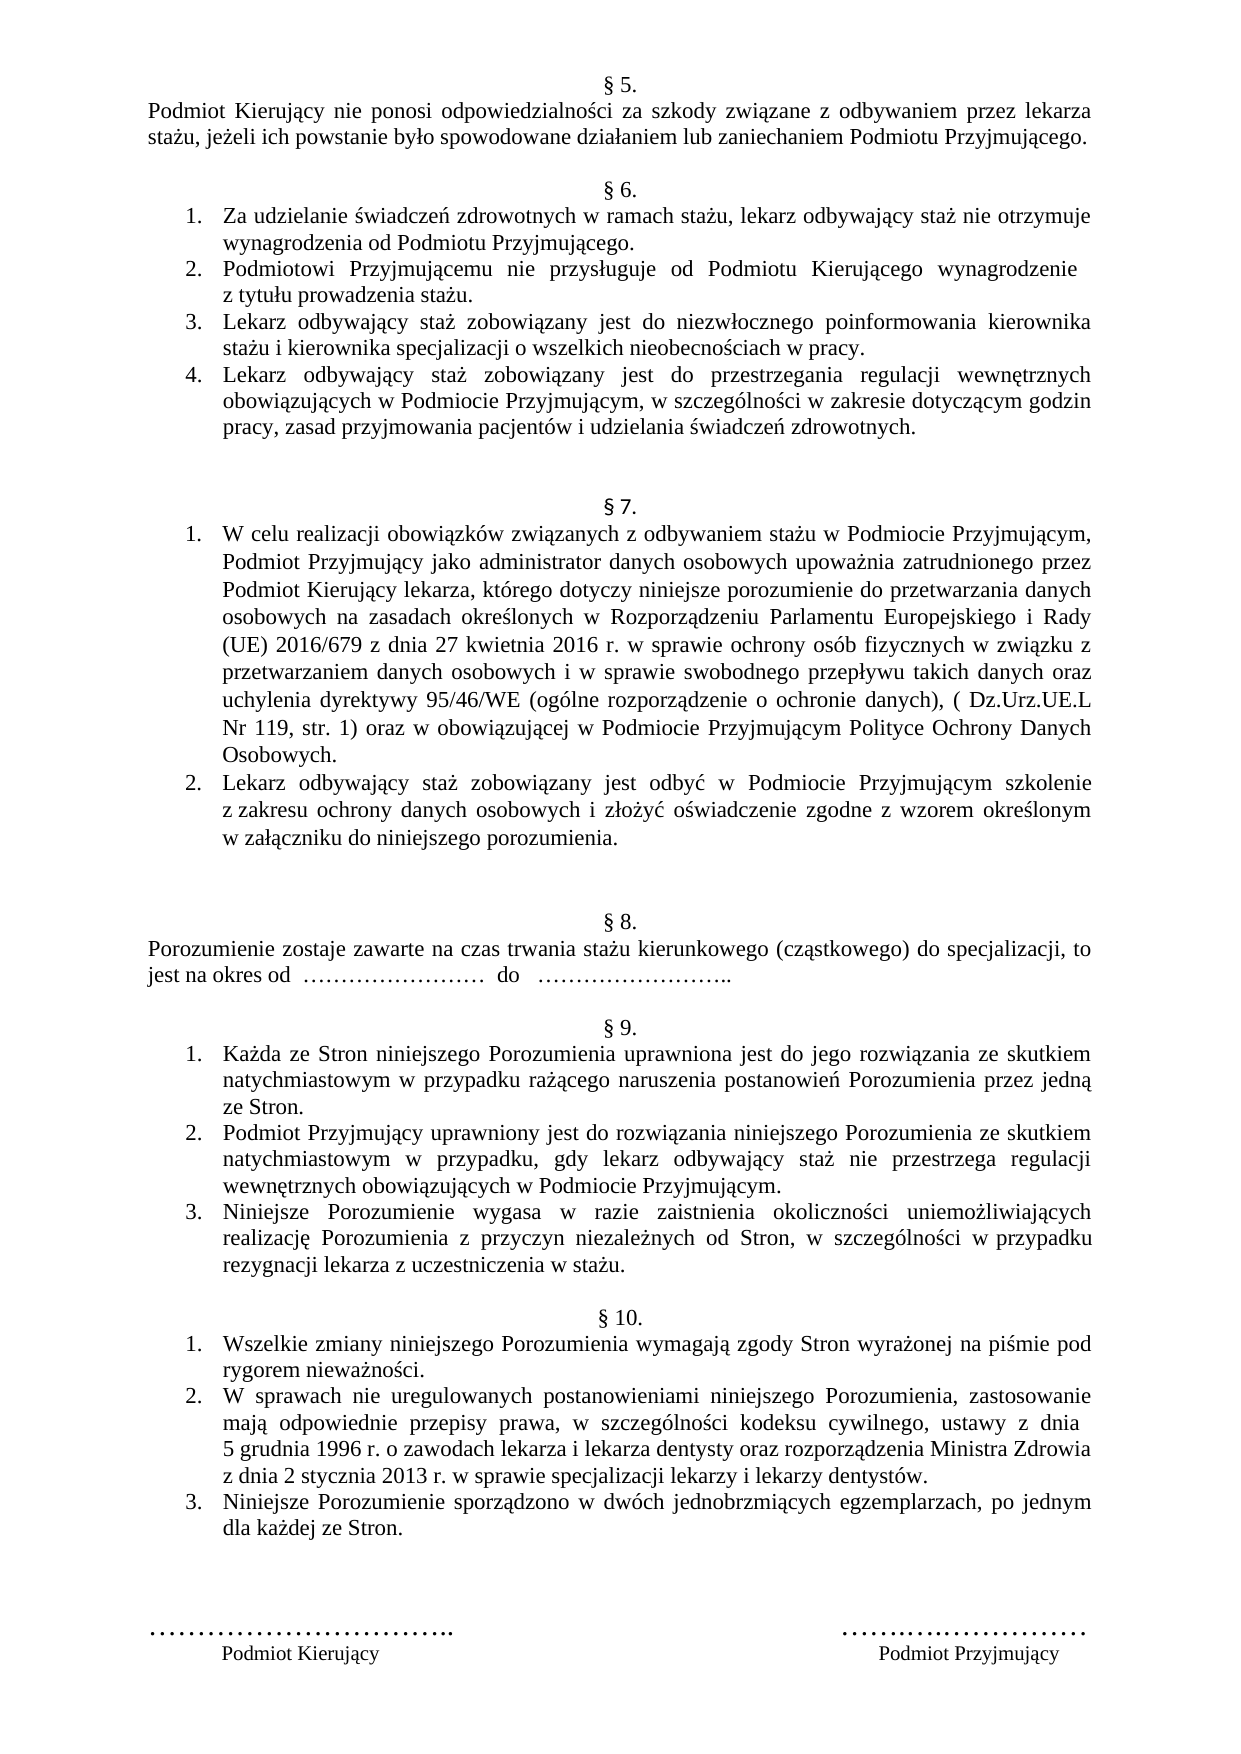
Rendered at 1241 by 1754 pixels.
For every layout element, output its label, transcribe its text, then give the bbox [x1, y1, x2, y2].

list Lekarz odbywający staż zobowiązany jest do przestrzegania regulacji wewnętrznych obowiązujących w Podmiocie Przyjmującym, w szczególności w zakresie dotyczącym godzin pracy, zasad przyjmowania pacjentów i udzielania świadczeń zdrowotnych. [185, 361, 1093, 440]
list Lekarz odbywający staż zobowiązany jest odbyć w Podmiocie Przyjmującym szkolenie z zakresu ochrony danych osobowych i złożyć oświadczenie zgodne z wzorem określonym w załączniku do niniejszego porozumienia. [185, 769, 1093, 850]
text § 6. [148, 176, 1093, 202]
text § 7. [148, 492, 1093, 520]
list Niniejsze Porozumienie wygasa w razie zaistnienia okoliczności uniemożliwiających realizację Porozumienia z przyczyn niezależnych od Stron, w szczególności w przypadku rezygnacji lekarza z uczestniczenia w stażu. [185, 1198, 1093, 1277]
text § 8. [148, 908, 1093, 934]
text Podmiot Kierujący nie ponosi odpowiedzialności za szkody związane z odbywaniem przez lekarza stażu, jeżeli ich powstanie było spowodowane działaniem lub zaniechaniem Podmiotu Przyjmującego. [148, 97, 1093, 150]
list Wszelkie zmiany niniejszego Porozumienia wymagają zgody Stron wyrażonej na piśmie pod rygorem nieważności. [185, 1330, 1093, 1383]
list Za udzielanie świadczeń zdrowotnych w ramach stażu, lekarz odbywający staż nie otrzymuje wynagrodzenia od Podmiotu Przyjmującego. [185, 202, 1093, 255]
text § 5. [148, 71, 1093, 97]
text ………………………….. …….….…………… [148, 1608, 1093, 1641]
list Podmiotowi Przyjmującemu nie przysługuje od Podmiotu Kierującego wynagrodzenie z tytułu prowadzenia stażu. [185, 255, 1093, 308]
text § 9. [148, 1014, 1093, 1040]
list Podmiot Przyjmujący uprawniony jest do rozwiązania niniejszego Porozumienia ze skutkiem natychmiastowym w przypadku, gdy lekarz odbywający staż nie przestrzega regulacji wewnętrznych obowiązujących w Podmiocie Przyjmującym. [185, 1119, 1093, 1198]
list W sprawach nie uregulowanych postanowieniami niniejszego Porozumienia, zastosowanie mają odpowiednie przepisy prawa, w szczególności kodeksu cywilnego, ustawy z dnia 5 grudnia 1996 r. o zawodach lekarza i lekarza dentysty oraz rozporządzenia Ministra Zdrowia z dnia 2 stycznia 2013 r. w sprawie specjalizacji lekarzy i lekarzy dentystów. [185, 1383, 1093, 1488]
text § 10. [148, 1303, 1093, 1330]
text Podmiot Kierujący Podmiot Przyjmujący [148, 1641, 1093, 1665]
text Porozumienie zostaje zawarte na czas trwania stażu kierunkowego (cząstkowego) do specjalizacji, to jest na okres od …………………… do …………………….. [148, 934, 1093, 987]
list Lekarz odbywający staż zobowiązany jest do niezwłocznego poinformowania kierownika stażu i kierownika specjalizacji o wszelkich nieobecnościach w pracy. [185, 308, 1093, 361]
list W celu realizacji obowiązków związanych z odbywaniem stażu w Podmiocie Przyjmującym, Podmiot Przyjmujący jako administrator danych osobowych upoważnia zatrudnionego przez Podmiot Kierujący lekarza, którego dotyczy niniejsze porozumienie do przetwarzania danych osobowych na zasadach określonych w Rozporządzeniu Parlamentu Europejskiego i Rady (UE) 2016/679 z dnia 27 kwietnia 2016 r. w sprawie ochrony osób fizycznych w związku z przetwarzaniem danych osobowych i w sprawie swobodnego przepływu takich danych oraz uchylenia dyrektywy 95/46/WE (ogólne rozporządzenie o ochronie danych), ( Dz.Urz.UE.L Nr 119, str. 1) oraz w obowiązującej w Podmiocie Przyjmującym Polityce Ochrony Danych Osobowych. [185, 520, 1093, 768]
list Każda ze Stron niniejszego Porozumienia uprawniona jest do jego rozwiązania ze skutkiem natychmiastowym w przypadku rażącego naruszenia postanowień Porozumienia przez jedną ze Stron. [185, 1040, 1093, 1119]
list Niniejsze Porozumienie sporządzono w dwóch jednobrzmiących egzemplarzach, po jednym dla każdej ze Stron. [185, 1488, 1093, 1541]
